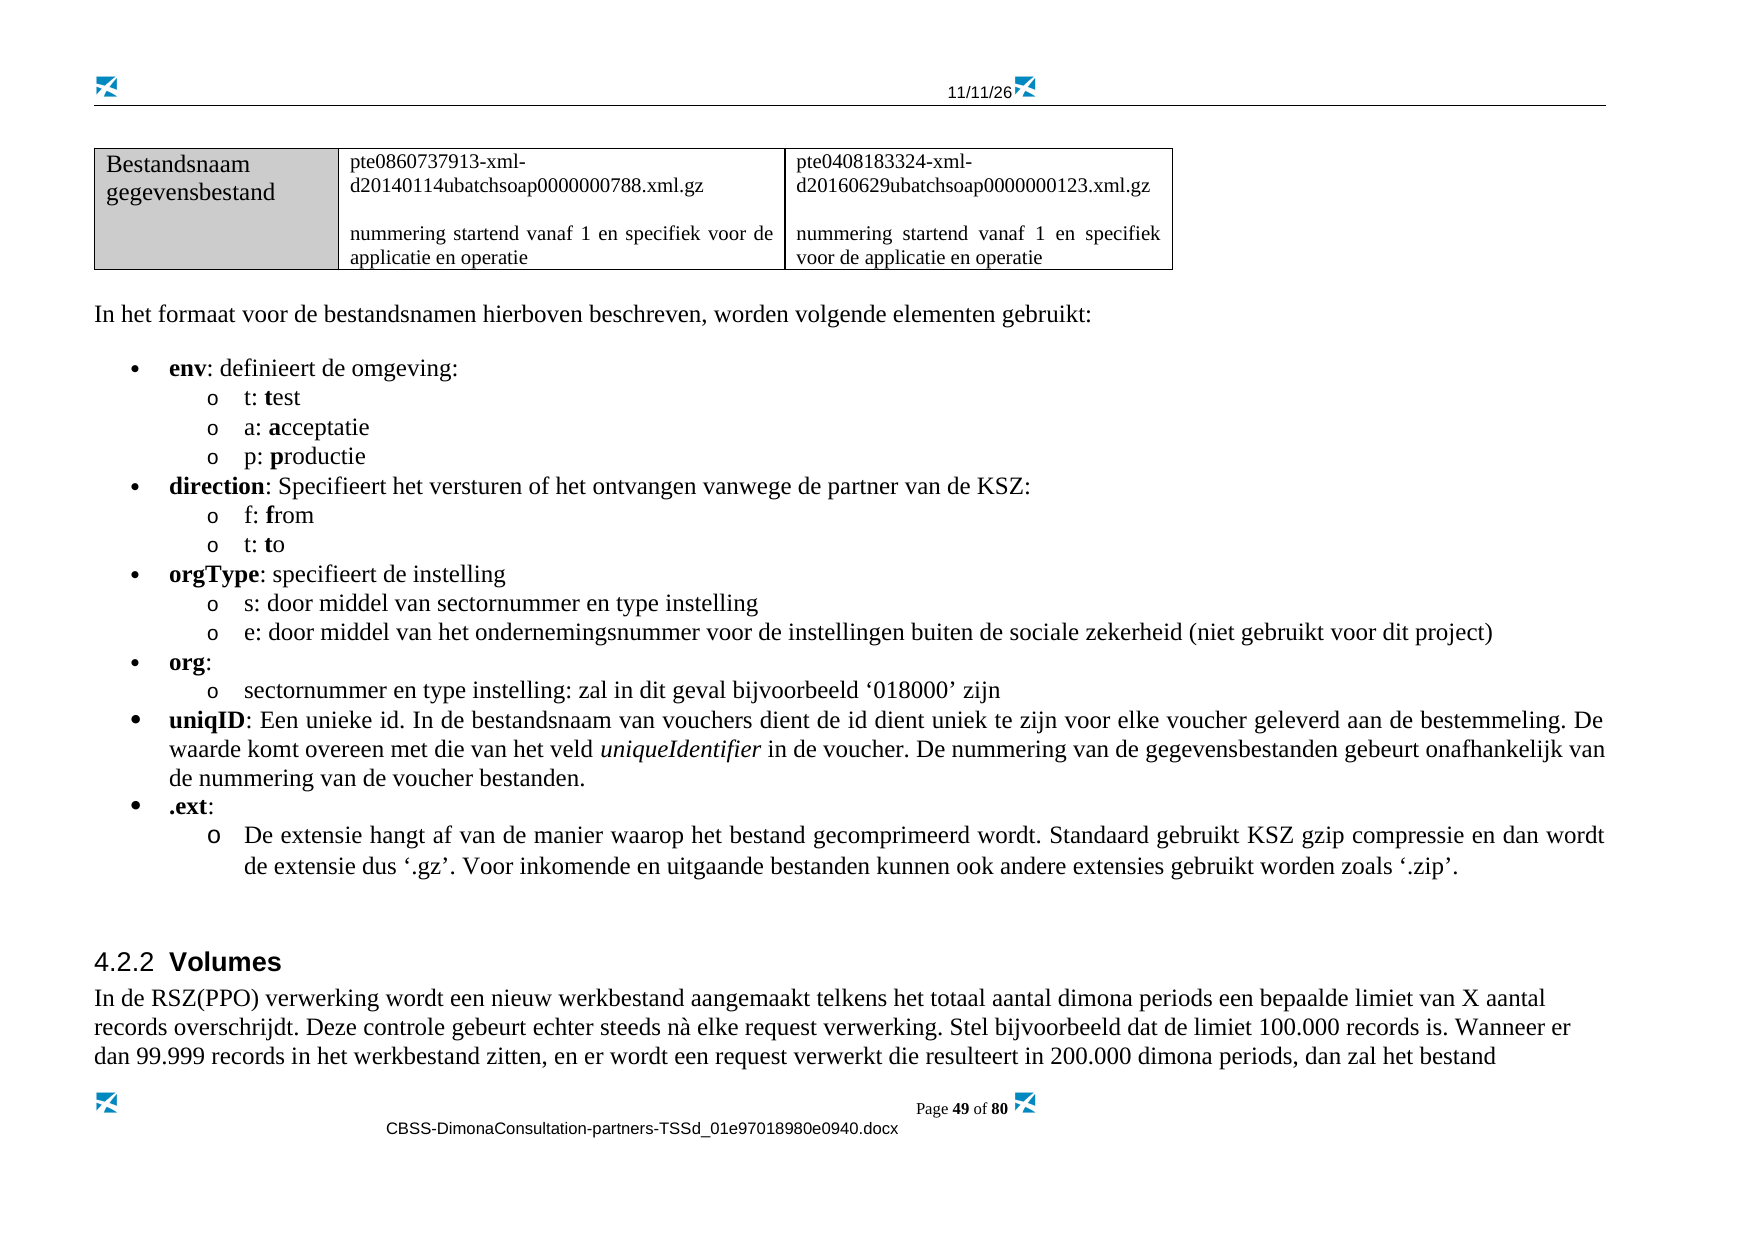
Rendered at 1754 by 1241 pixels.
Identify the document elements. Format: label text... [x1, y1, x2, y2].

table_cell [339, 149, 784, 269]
list s: door middel van sectornummer en type instelling [206, 588, 1606, 617]
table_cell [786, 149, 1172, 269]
list t: test [206, 382, 1606, 412]
list a: acceptatie [206, 412, 1606, 441]
list De extensie hangt af van de manier waarop het bestand gecomprimeerd wordt. Standaard gebruikt KSZ gzip compressie en dan wordt de extensie dus ‘.gz’. Voor inkomende en uitgaande bestanden kunnen ook andere extensies gebruikt worden zoals ‘.zip’. [206, 820, 1606, 880]
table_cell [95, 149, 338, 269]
subtitle Volumes [94, 946, 1606, 977]
list env: definieert de omgeving: [131, 353, 1606, 382]
list sectornummer en type instelling: zal in dit geval bijvoorbeeld ‘018000’ zijn [206, 676, 1606, 705]
list uniqID: Een unieke id. In de bestandsnaam van vouchers dient de id dient uniek te zijn voor elke voucher geleverd aan de bestemmeling. De waarde komt overeen met die van het veld uniqueIdentifier in de voucher. De nummering van de gegevensbestanden gebeurt onafhankelijk van de nummering van de voucher bestanden. [131, 705, 1606, 791]
list f: from [206, 500, 1606, 529]
list direction: Specifieert het versturen of het ontvangen vanwege de partner van de KSZ: [131, 471, 1606, 500]
picture [1012, 1089, 1039, 1115]
picture [93, 73, 121, 99]
picture [1012, 73, 1039, 99]
list t: to [206, 529, 1606, 559]
list e: door middel van het ondernemingsnummer voor de instellingen buiten de sociale zekerheid (niet gebruikt voor dit project) [206, 617, 1606, 647]
list .ext: [131, 791, 1606, 820]
text In het formaat voor de bestandsnamen hierboven beschreven, worden volgende elementen gebruikt: [94, 299, 1606, 328]
list orgType: specifieert de instelling [131, 559, 1606, 588]
picture [93, 1089, 121, 1115]
list org: [131, 647, 1606, 676]
list p: productie [206, 441, 1606, 471]
